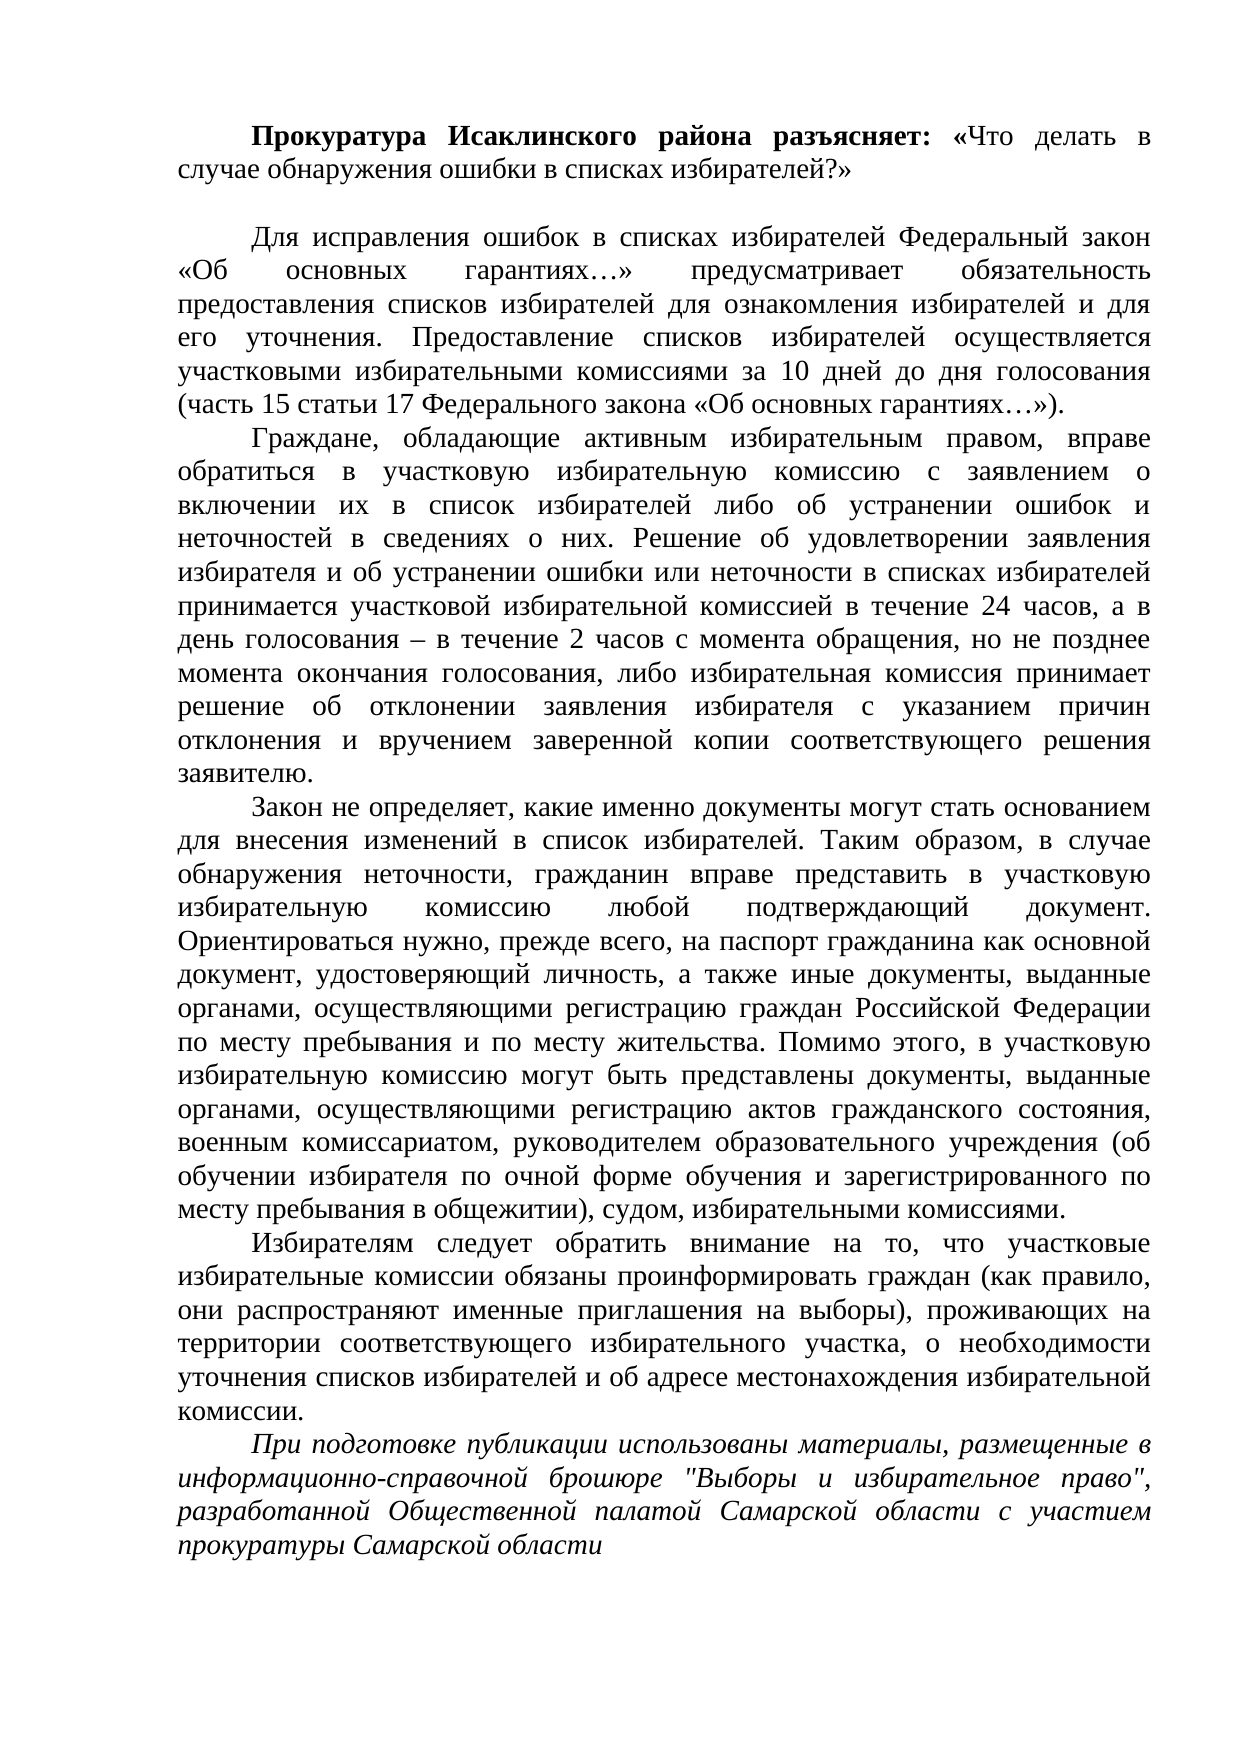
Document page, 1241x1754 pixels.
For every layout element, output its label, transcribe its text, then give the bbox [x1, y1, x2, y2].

text При подготовке публикации использованы материалы, размещенные в информационно-справочной брошюре "Выборы и избирательное право", разработанной Общественной палатой Самарской области с участием прокуратуры Самарской области [177, 1426, 1152, 1560]
text Для исправления ошибок в списках избирателей Федеральный закон «Об основных гарантиях…» предусматривает обязательность предоставления списков избирателей для ознакомления избирателей и для его уточнения. Предоставление списков избирателей осуществляется участковыми избирательными комиссиями за 10 дней до дня голосования (часть 15 статьи 17 Федерального закона «Об основных гарантиях…»). [177, 219, 1152, 420]
text Закон не определяет, какие именно документы могут стать основанием для внесения изменений в список избирателей. Таким образом, в случае обнаружения неточности, гражданин вправе представить в участковую избирательную комиссию любой подтверждающий документ. Ориентироваться нужно, прежде всего, на паспорт гражданина как основной документ, удостоверяющий личность, а также иные документы, выданные органами, осуществляющими регистрацию граждан Российской Федерации по месту пребывания и по месту жительства. Помимо этого, в участковую избирательную комиссию могут быть представлены документы, выданные органами, осуществляющими регистрацию актов гражданского состояния, военным комиссариатом, руководителем образовательного учреждения (об обучении избирателя по очной форме обучения и зарегистрированного по месту пребывания в общежитии), судом, избирательными комиссиями. [177, 789, 1152, 1225]
text Граждане, обладающие активным избирательным правом, вправе обратиться в участковую избирательную комиссию с заявлением о включении их в список избирателей либо об устранении ошибок и неточностей в сведениях о них. Решение об удовлетворении заявления избирателя и об устранении ошибки или неточности в списках избирателей принимается участковой избирательной комиссией в течение 24 часов, а в день голосования – в течение 2 часов с момента обращения, но не позднее момента окончания голосования, либо избирательная комиссия принимает решение об отклонении заявления избирателя с указанием причин отклонения и вручением заверенной копии соответствующего решения заявителю. [177, 420, 1152, 789]
text Избирателям следует обратить внимание на то, что участковые избирательные комиссии обязаны проинформировать граждан (как правило, они распространяют именные приглашения на выборы), проживающих на территории соответствующего избирательного участка, о необходимости уточнения списков избирателей и об адресе местонахождения избирательной комиссии. [177, 1225, 1152, 1426]
subtitle Прокуратура Исаклинского района разъясняет: «Что делать в случае обнаружения ошибки в списках избирателей?» [177, 118, 1152, 185]
